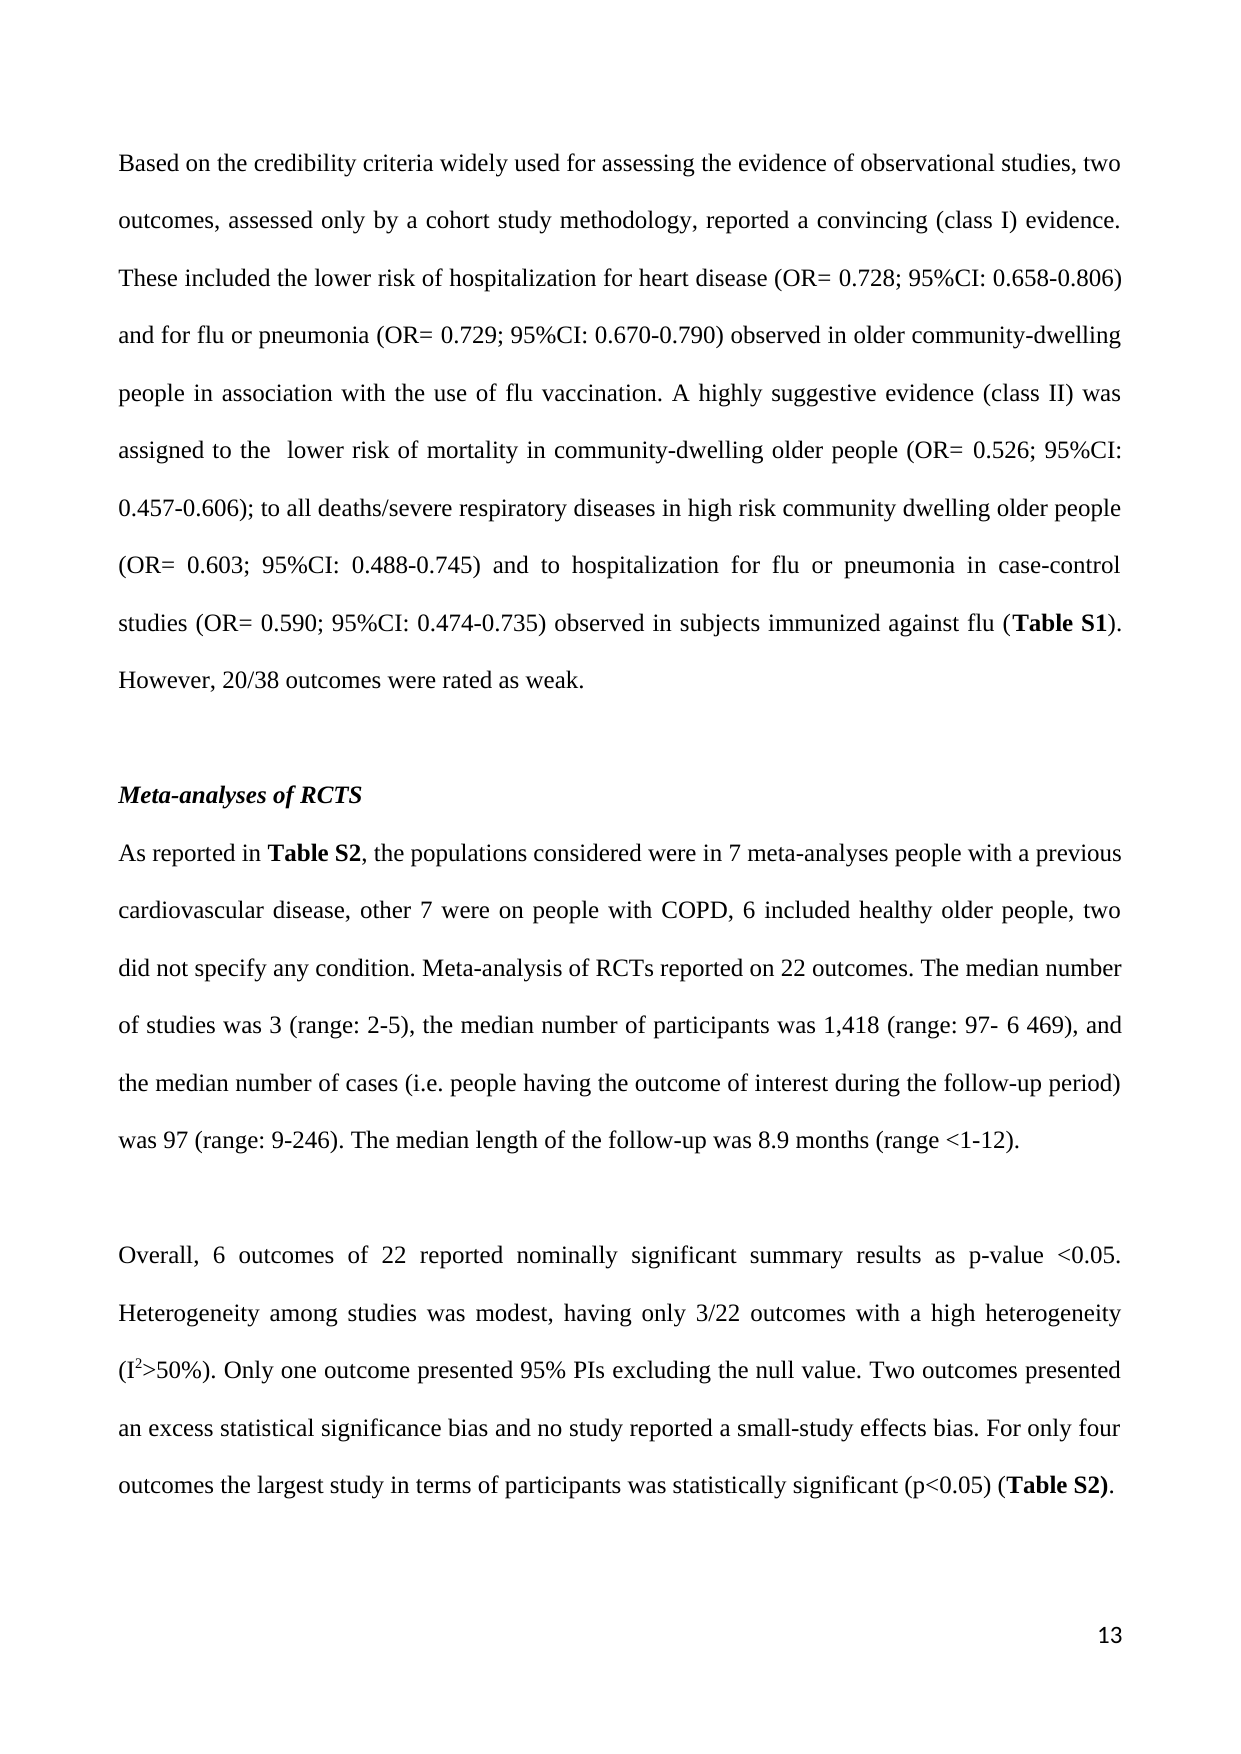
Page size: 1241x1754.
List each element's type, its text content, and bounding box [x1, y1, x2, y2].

text As reported in Table S2, the populations considered were in 7 meta-analyses people with a previous cardiovascular disease, other 7 were on people with COPD, 6 included healthy older people, two did not specify any condition. Meta-analysis of RCTs reported on 22 outcomes. The median number of studies was 3 (range: 2-5), the median number of participants was 1,418 (range: 97- 6 469), and the median number of cases (i.e. people having the outcome of interest during the follow-up period) was 97 (range: 9-246). The median length of the follow-up was 8.9 months (range <1-12). [118, 838, 1122, 1154]
text Based on the credibility criteria widely used for assessing the evidence of observational studies, two outcomes, assessed only by a cohort study methodology, reported a convincing (class I) evidence. These included the lower risk of hospitalization for heart disease (OR= 0.728; 95%CI: 0.658-0.806) and for flu or pneumonia (OR= 0.729; 95%CI: 0.670-0.790) observed in older community-dwelling people in association with the use of flu vaccination. A highly suggestive evidence (class II) was assigned to the lower risk of mortality in community-dwelling older people (OR= 0.526; 95%CI: 0.457-0.606); to all deaths/severe respiratory diseases in high risk community dwelling older people (OR= 0.603; 95%CI: 0.488-0.745) and to hospitalization for flu or pneumonia in case-control studies (OR= 0.590; 95%CI: 0.474-0.735) observed in subjects immunized against flu (Table S1). However, 20/38 outcomes were rated as weak. [118, 148, 1122, 694]
text Overall, 6 outcomes of 22 reported nominally significant summary results as p-value <0.05. Heterogeneity among studies was modest, having only 3/22 outcomes with a high heterogeneity (I2>50%). Only one outcome presented 95% PIs excluding the null value. Two outcomes presented an excess statistical significance bias and no study reported a small-study effects bias. For only four outcomes the largest study in terms of participants was statistically significant (p<0.05) (Table S2). [118, 1240, 1122, 1499]
text Meta-analyses of RCTS [118, 780, 1122, 809]
